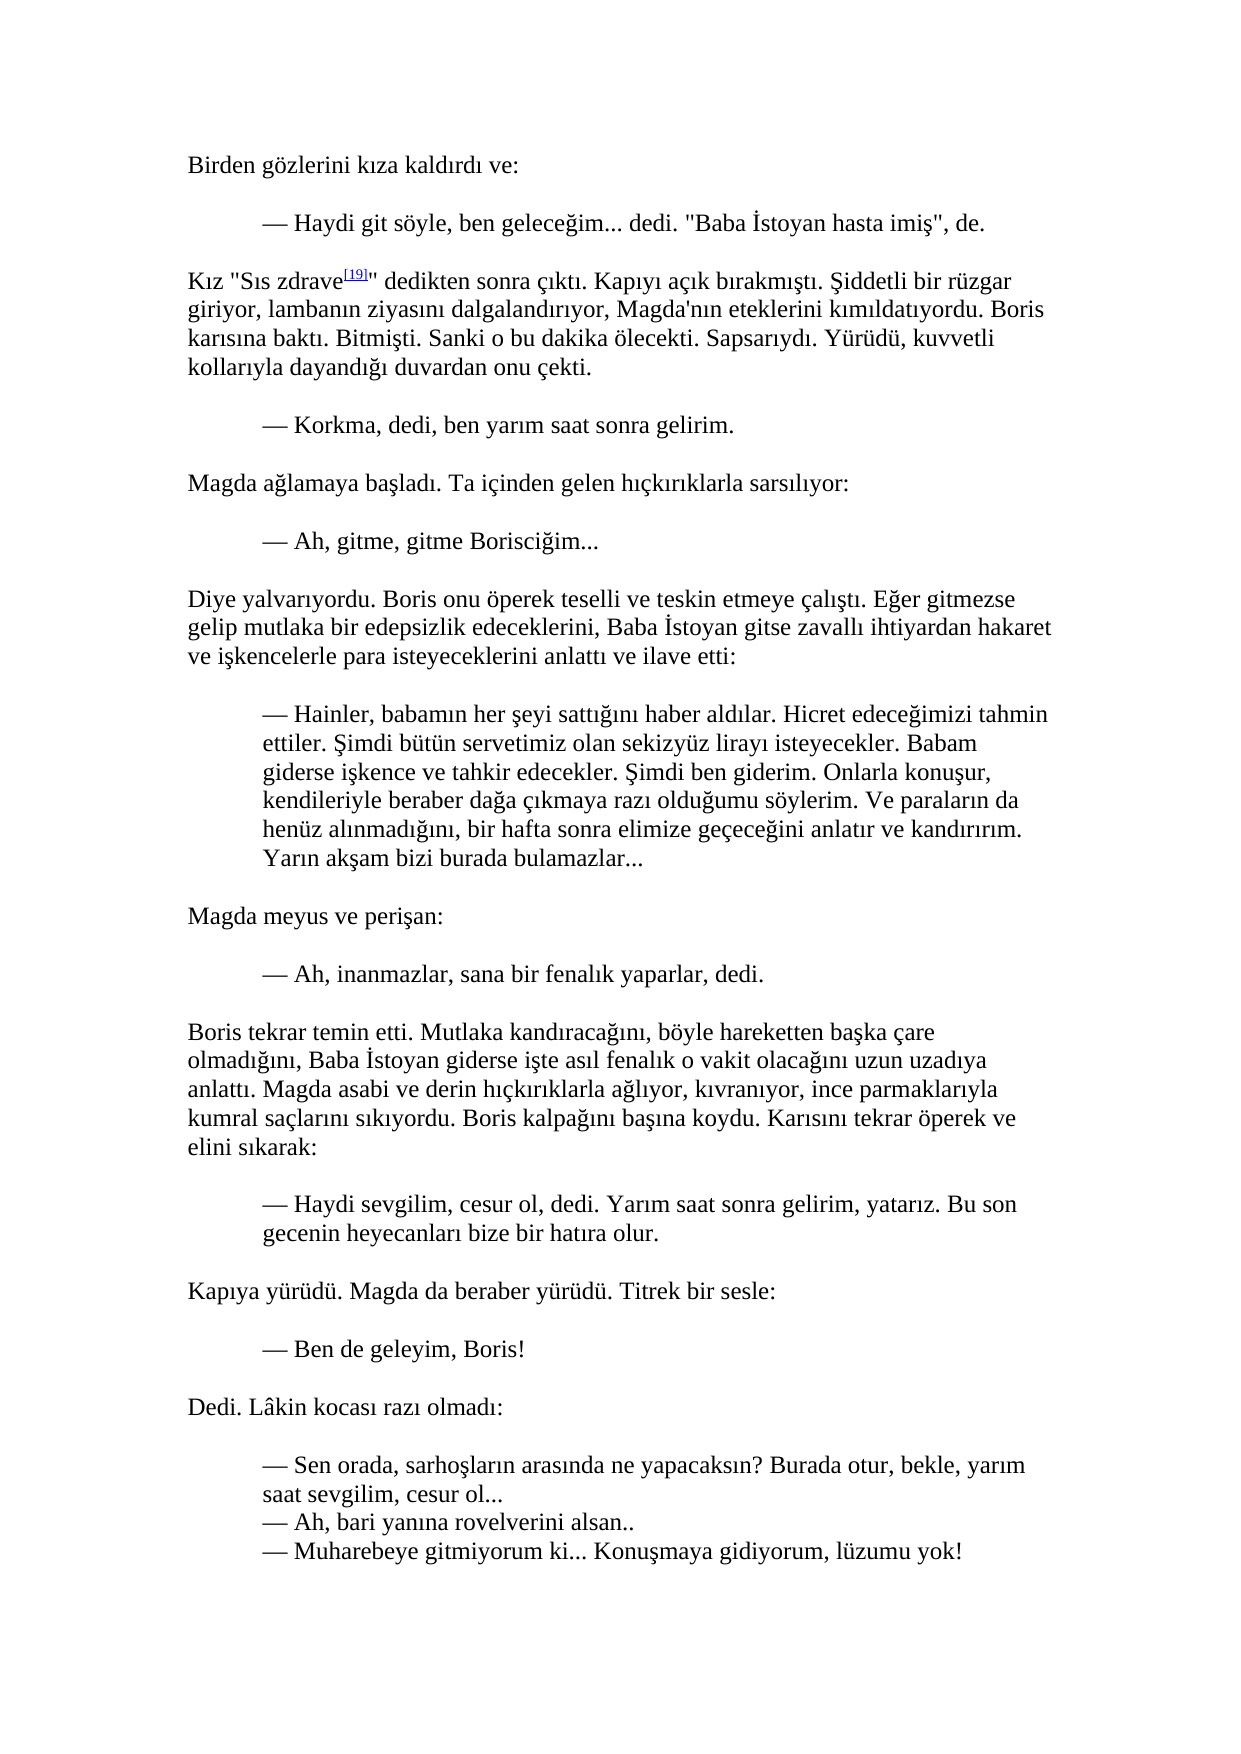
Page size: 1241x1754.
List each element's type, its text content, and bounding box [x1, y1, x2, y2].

text Dedi. Lâkin kocası razı olmadı: [187, 1392, 1053, 1421]
text — Hainler, babamın her şeyi sattığını haber aldılar. Hicret edeceğimizi tahmin ettiler. Şimdi bütün servetimiz olan sekizyüz lirayı isteyecekler. Babam giderse işkence ve tahkir edecekler. Şimdi ben giderim. Onlarla konuşur, kendileriyle beraber dağa çıkmaya razı olduğumu söylerim. Ve paraların da henüz alınmadığını, bir hafta sonra elimize geçeceğini anlatır ve kandırırım. Yarın akşam bizi burada bulamazlar... [262, 699, 1053, 872]
text Boris tekrar temin etti. Mutlaka kandıracağını, böyle hareketten başka çare olmadığını, Baba İstoyan giderse işte asıl fenalık o vakit olacağını uzun uzadıya anlattı. Magda asabi ve derin hıçkırıklarla ağlıyor, kıvranıyor, ince parmaklarıyla kumral saçlarını sıkıyordu. Boris kalpağını başına koydu. Karısını tekrar öperek ve elini sıkarak: [187, 1017, 1053, 1160]
text Magda meyus ve perişan: [187, 901, 1053, 929]
text — Haydi git söyle, ben geleceğim... dedi. "Baba İstoyan hasta imiş", de. [262, 208, 1053, 237]
text Kız "Sıs zdrave[19]" dedikten sonra çıktı. Kapıyı açık bırakmıştı. Şiddetli bir rüzgar giriyor, lambanın ziyasını dalgalandırıyor, Magda'nın eteklerini kımıldatıyordu. Boris karısına baktı. Bitmişti. Sanki o bu dakika ölecekti. Sapsarıydı. Yürüdü, kuvvetli kollarıyla dayandığı duvardan onu çekti. [187, 266, 1053, 381]
text — Sen orada, sarhoşların arasında ne yapacaksın? Burada otur, bekle, yarım saat sevgilim, cesur ol... [262, 1450, 1053, 1507]
text Birden gözlerini kıza kaldırdı ve: [187, 150, 1053, 179]
text Kapıya yürüdü. Magda da beraber yürüdü. Titrek bir sesle: [187, 1276, 1053, 1305]
text — Ben de geleyim, Boris! [262, 1334, 1053, 1363]
text Magda ağlamaya başladı. Ta içinden gelen hıçkırıklarla sarsılıyor: [187, 468, 1053, 497]
text — Muharebeye gitmiyorum ki... Konuşmaya gidiyorum, lüzumu yok! [262, 1536, 1053, 1565]
text Diye yalvarıyordu. Boris onu öperek teselli ve teskin etmeye çalıştı. Eğer gitmezse gelip mutlaka bir edepsizlik edeceklerini, Baba İstoyan gitse zavallı ihtiyardan hakaret ve işkencelerle para isteyeceklerini anlattı ve ilave etti: [187, 584, 1053, 670]
text — Haydi sevgilim, cesur ol, dedi. Yarım saat sonra gelirim, yatarız. Bu son gecenin heyecanları bize bir hatıra olur. [262, 1189, 1053, 1247]
text — Ah, inanmazlar, sana bir fenalık yaparlar, dedi. [262, 959, 1053, 987]
text — Korkma, dedi, ben yarım saat sonra gelirim. [262, 410, 1053, 439]
text — Ah, bari yanına rovelverini alsan.. [262, 1507, 1053, 1536]
text — Ah, gitme, gitme Borisciğim... [262, 526, 1053, 554]
